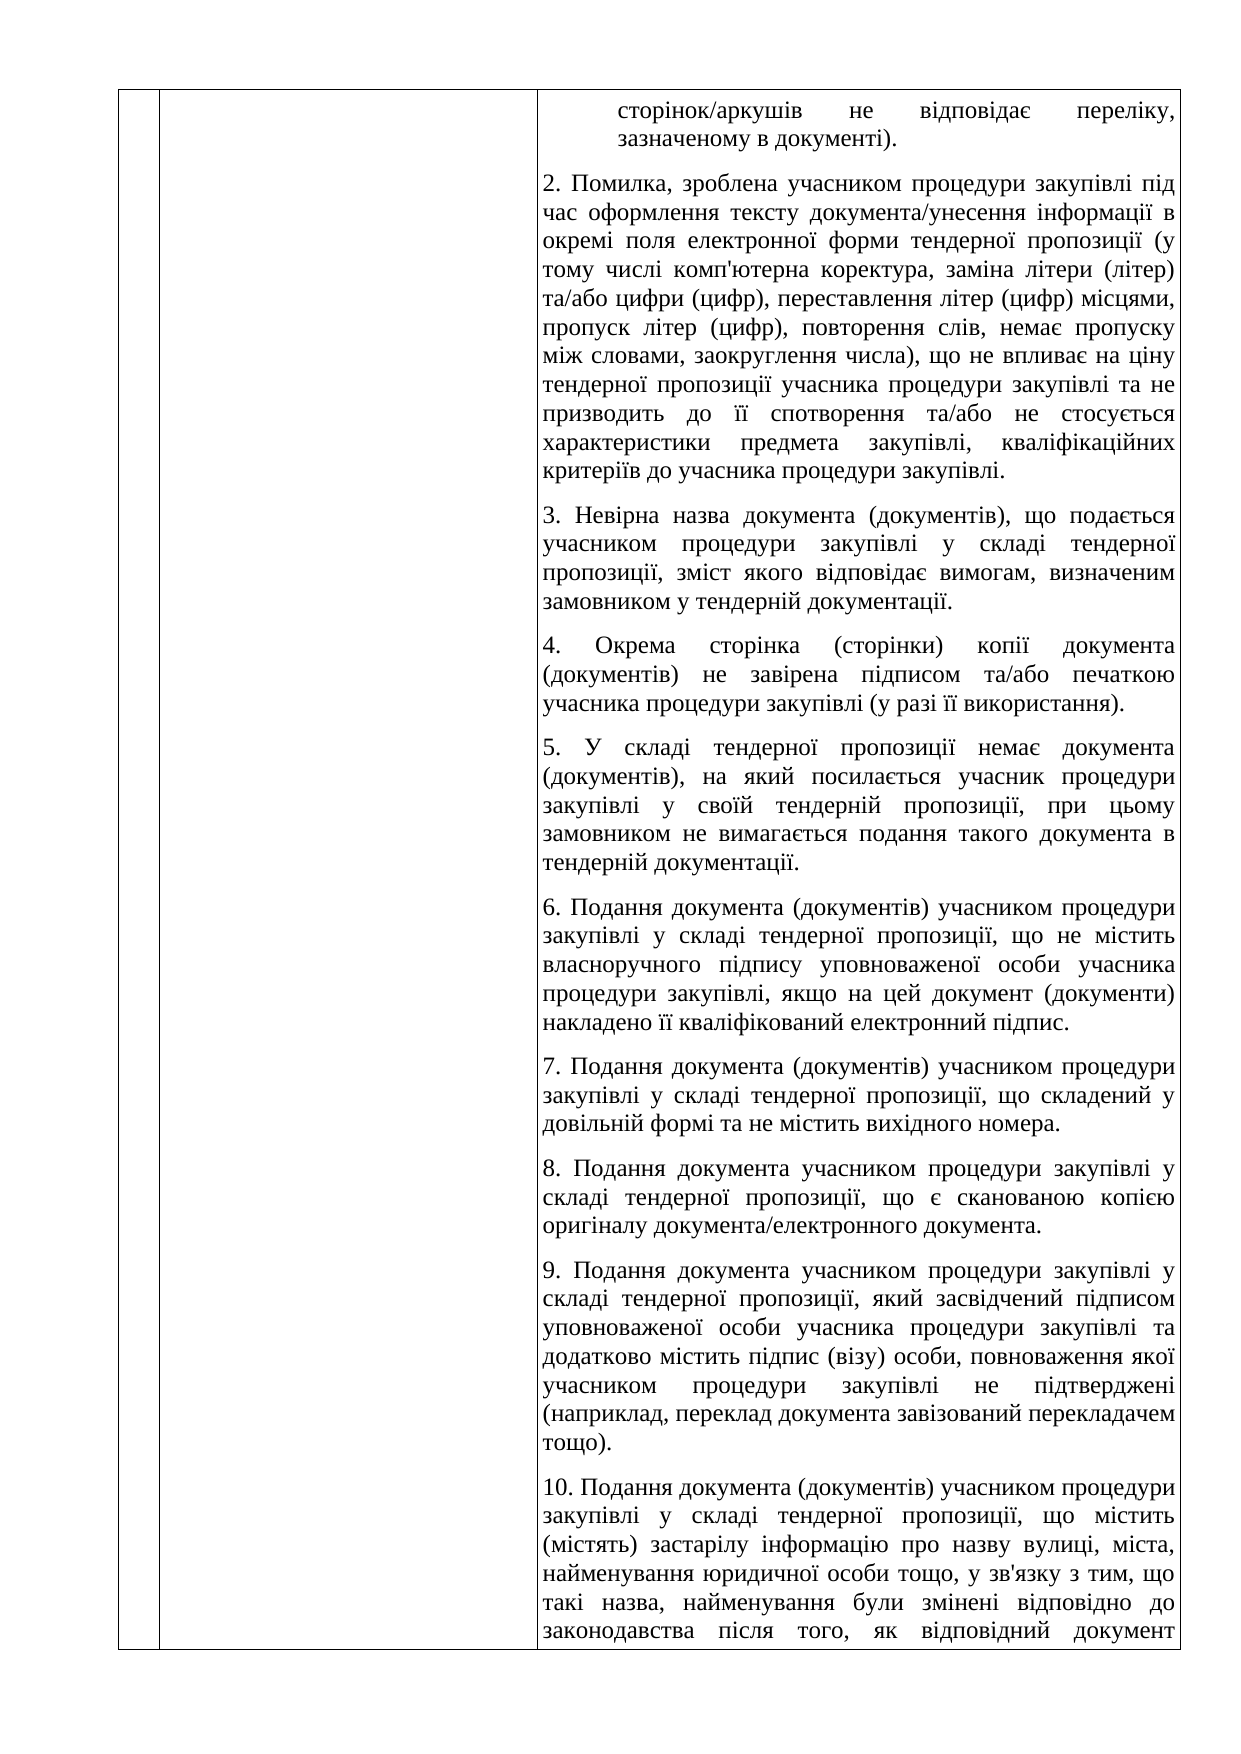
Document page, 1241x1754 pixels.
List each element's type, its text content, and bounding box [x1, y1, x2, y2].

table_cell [160, 90, 537, 1649]
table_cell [538, 90, 1180, 1649]
table_cell 1 [119, 90, 159, 1649]
